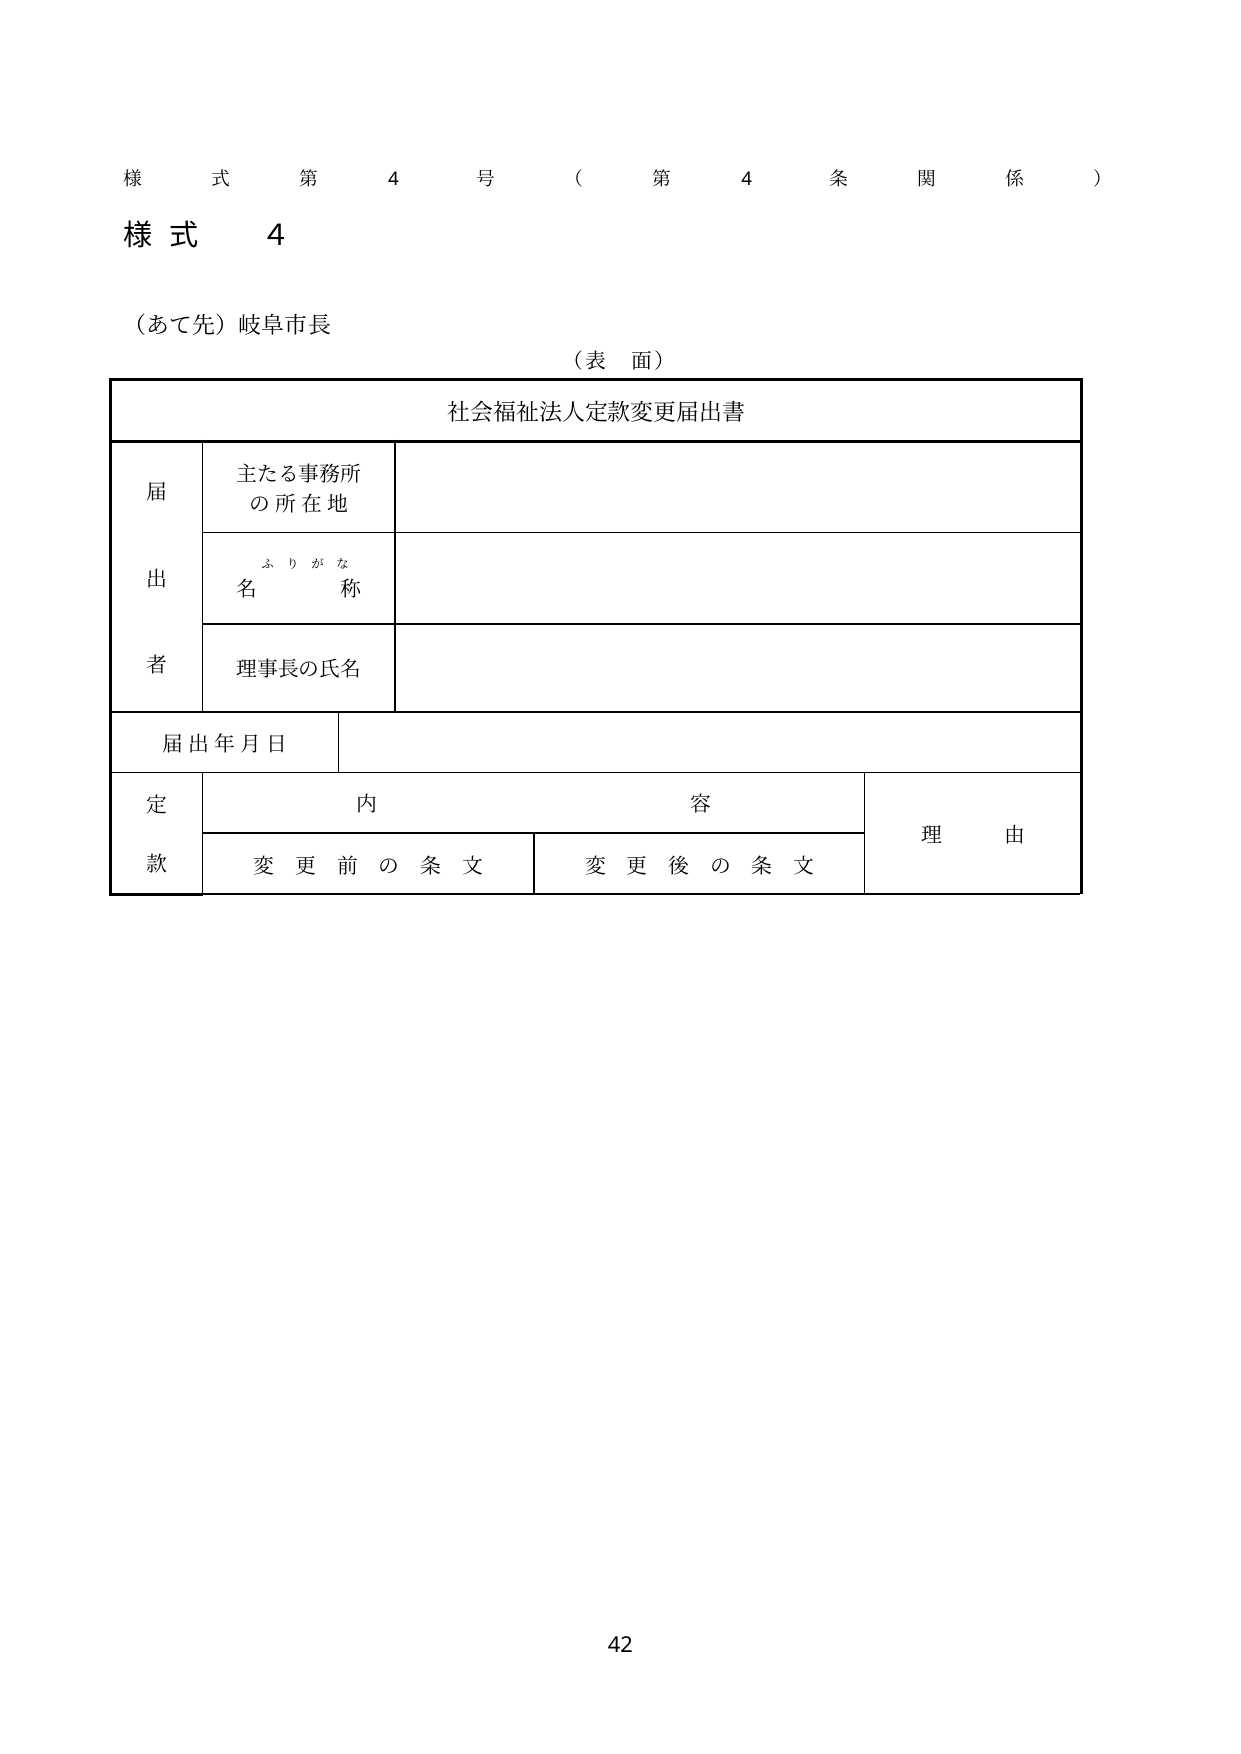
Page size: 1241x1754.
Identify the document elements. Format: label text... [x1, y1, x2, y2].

table_cell 届 出 年 月 日 [112, 713, 338, 772]
table_cell 理 由 [865, 773, 1080, 893]
table_cell [339, 713, 1080, 772]
table_cell 定 款 変 更 の 内 容 及 び 理 由 [112, 773, 202, 893]
table_cell 変 更 前 の 条 文 [203, 834, 533, 893]
table_cell 変 更 後 の 条 文 [535, 834, 864, 893]
table_cell 主たる事務所 の 所 在 地 [203, 443, 394, 531]
text （あて先）岐阜市長 [123, 305, 1117, 342]
table_cell 内 容 [203, 773, 864, 832]
table_cell ふ り が な 名 称 [203, 533, 394, 623]
text 様式第4号（第4条関係） 様式 ４ [123, 159, 1117, 269]
table_cell 理事長の氏名 [203, 625, 394, 711]
table_header 社会福祉法人定款変更届出書 [112, 381, 1080, 439]
table_cell 届 出 者 [112, 443, 202, 711]
text （表 面） [123, 342, 1117, 378]
table_cell [396, 533, 1080, 623]
table_cell [396, 443, 1080, 531]
table_cell [396, 625, 1080, 711]
